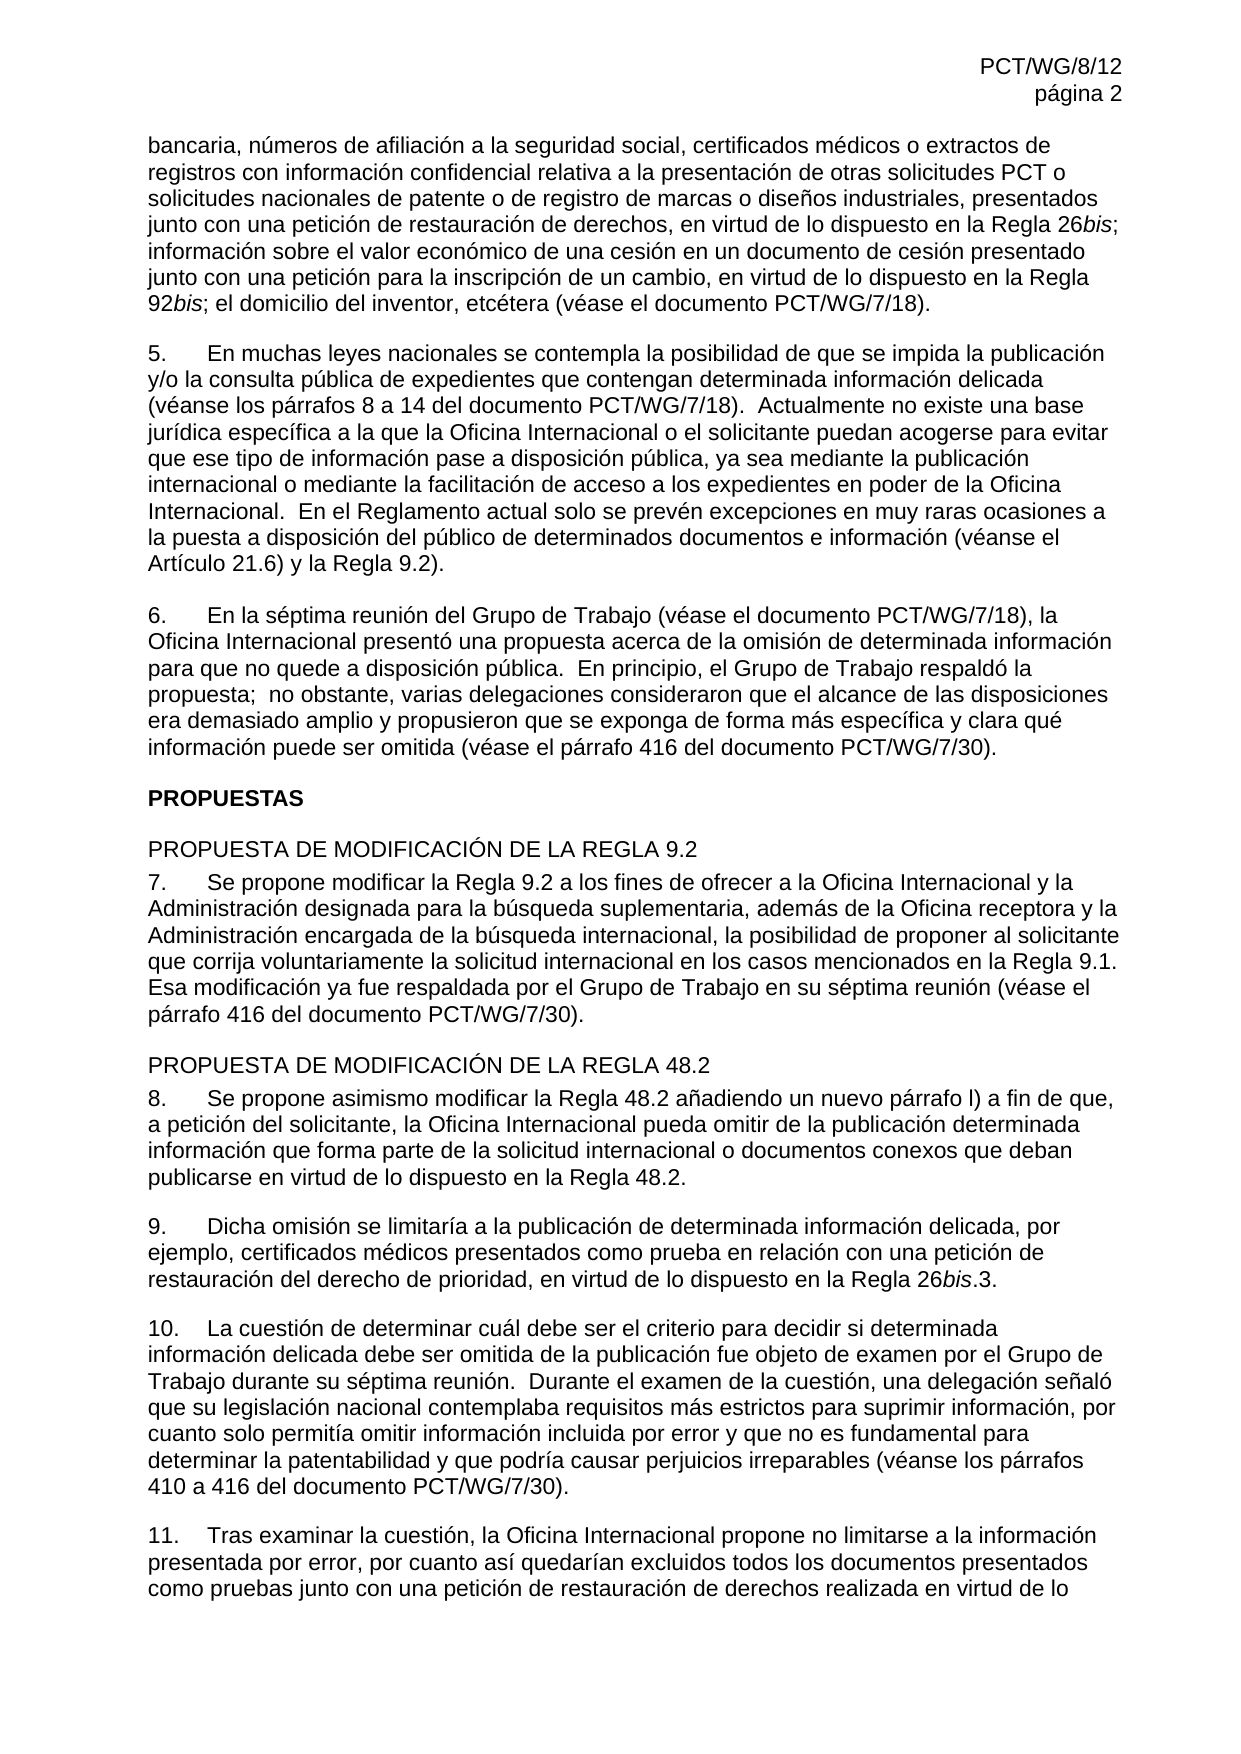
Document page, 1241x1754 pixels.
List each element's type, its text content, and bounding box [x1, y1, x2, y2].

subtitle propUESTA DE MODIFICACIÓN DE LA REGLA 9.2 [148, 836, 1122, 863]
text En la séptima reunión del Grupo de Trabajo (véase el documento PCT/WG/7/18), la Oficina Internacional presentó una propuesta acerca de la omisión de determinada información para que no quede a disposición pública. En principio, el Grupo de Trabajo respaldó la propuesta; no obstante, varias delegaciones consideraron que el alcance de las disposiciones era demasiado amplio y propusieron que se exponga de forma más específica y clara qué información puede ser omitida (véase el párrafo 416 del documento PCT/WG/7/30). [148, 602, 1122, 760]
text Se propone modificar la Regla 9.2 a los fines de ofrecer a la Oficina Internacional y la Administración designada para la búsqueda suplementaria, además de la Oficina receptora y la Administración encargada de la búsqueda internacional, la posibilidad de proponer al solicitante que corrija voluntariamente la solicitud internacional en los casos mencionados en la Regla 9.1. Esa modificación ya fue respaldada por el Grupo de Trabajo en su séptima reunión (véase el párrafo 416 del documento PCT/WG/7/30). [148, 869, 1122, 1027]
subtitle PropUESTAS [148, 785, 1122, 811]
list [148, 132, 1122, 317]
subtitle propuesta DE MODIFICACIÓN DE LA REGLA 48.2 [148, 1052, 1122, 1078]
text Dicha omisión se limitaría a la publicación de determinada información delicada, por ejemplo, certificados médicos presentados como prueba en relación con una petición de restauración del derecho de prioridad, en virtud de lo dispuesto en la Regla 26bis.3. [148, 1213, 1122, 1292]
list En muchas leyes nacionales se contempla la posibilidad de que se impida la publicación y/o la consulta pública de expedientes que contengan determinada información delicada (véanse los párrafos 8 a 14 del documento PCT/WG/7/18). Actualmente no existe una base jurídica específica a la que la Oficina Internacional o el solicitante puedan acogerse para evitar que ese tipo de información pase a disposición pública, ya sea mediante la publicación internacional o mediante la facilitación de acceso a los expedientes en poder de la Oficina Internacional. En el Reglamento actual solo se prevén excepciones en muy raras ocasiones a la puesta a disposición del público de determinados documentos e información (véanse el Artículo 21.6) y la Regla 9.2). [148, 339, 1122, 577]
text La cuestión de determinar cuál debe ser el criterio para decidir si determinada información delicada debe ser omitida de la publicación fue objeto de examen por el Grupo de Trabajo durante su séptima reunión. Durante el examen de la cuestión, una delegación señaló que su legislación nacional contemplaba requisitos más estrictos para suprimir información, por cuanto solo permitía omitir información incluida por error y que no es fundamental para determinar la patentabilidad y que podría causar perjuicios irreparables (véanse los párrafos 410 a 416 del documento PCT/WG/7/30). [148, 1315, 1122, 1499]
text Se propone asimismo modificar la Regla 48.2 añadiendo un nuevo párrafo l) a fin de que, a petición del solicitante, la Oficina Internacional pueda omitir de la publicación determinada información que forma parte de la solicitud internacional o documentos conexos que deban publicarse en virtud de lo dispuesto en la Regla 48.2. [148, 1084, 1122, 1190]
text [148, 1522, 1122, 1601]
